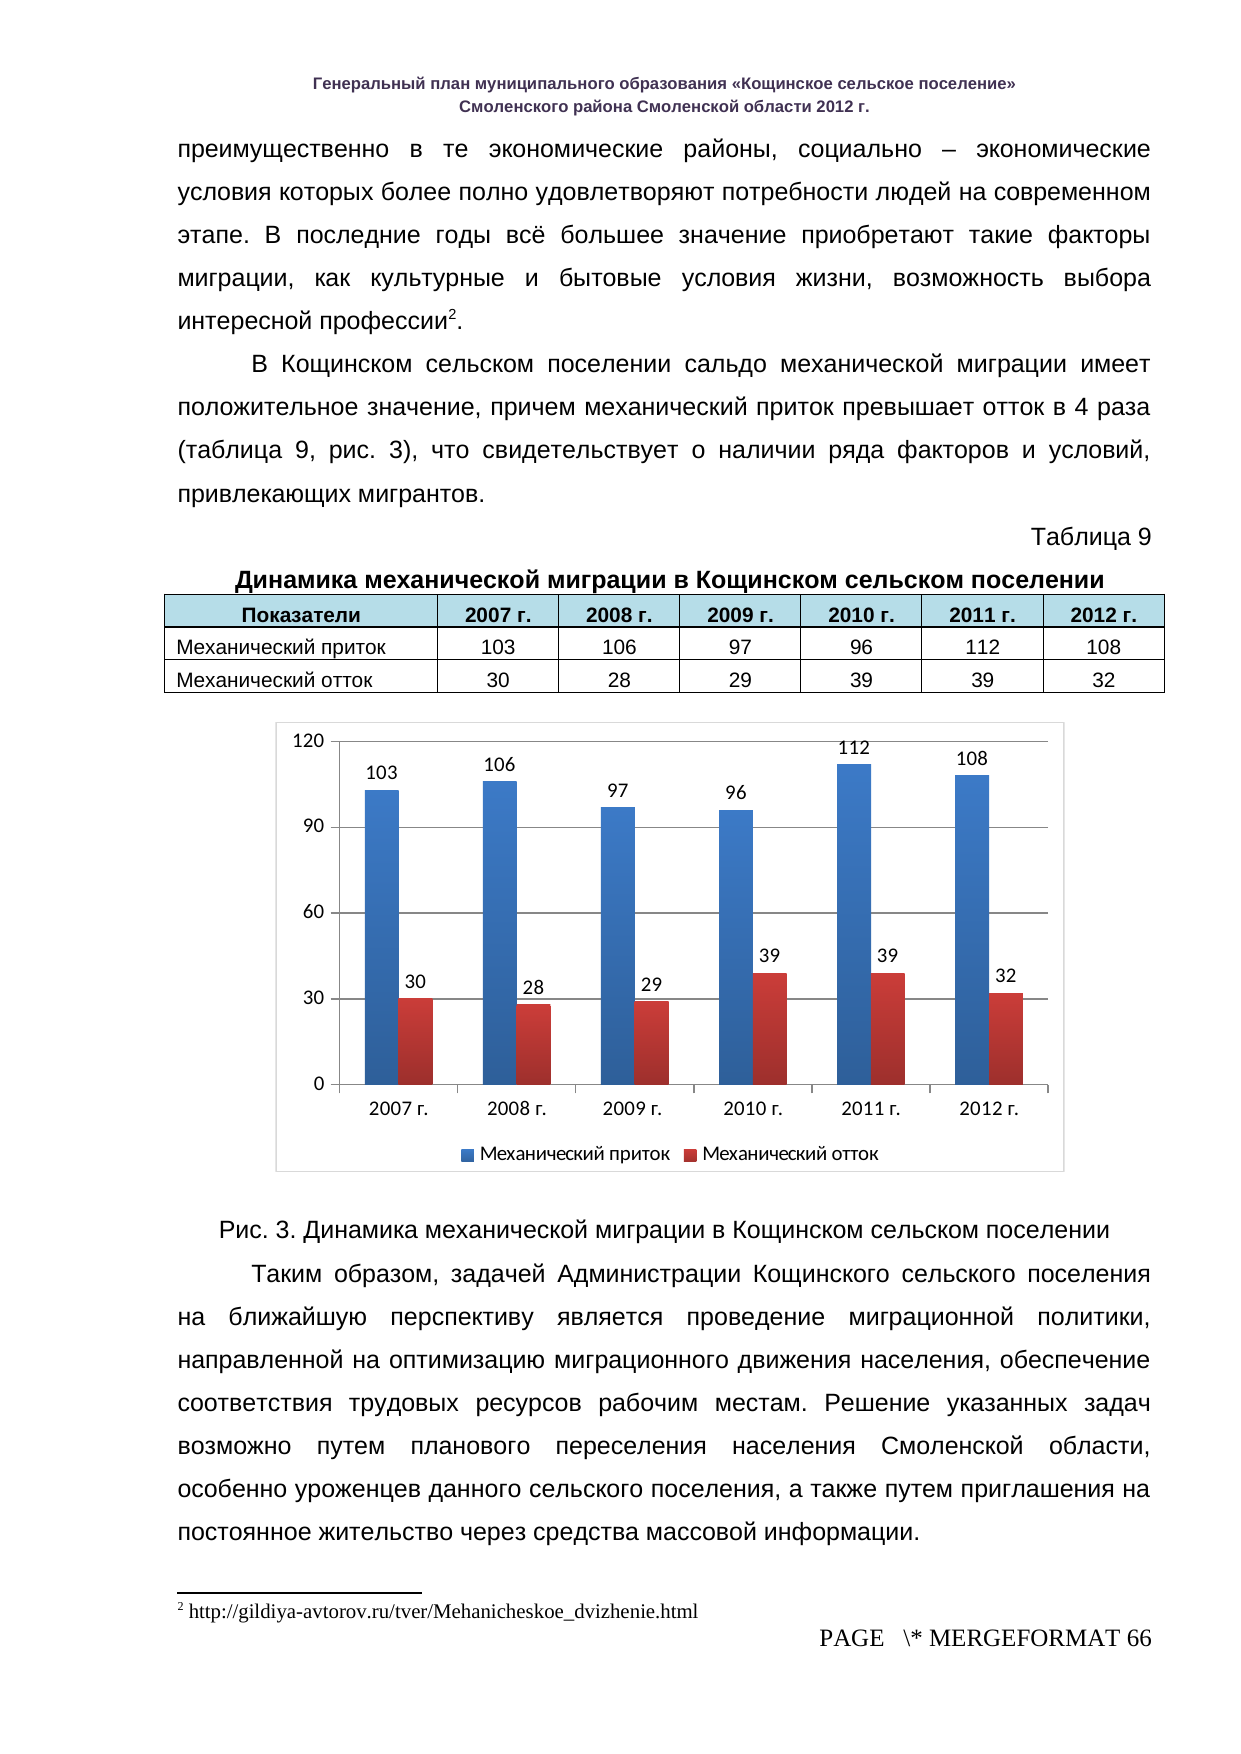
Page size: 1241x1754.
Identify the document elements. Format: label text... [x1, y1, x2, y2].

table_cell 29 [680, 660, 800, 692]
table_cell Механический приток [165, 628, 437, 659]
text В Кощинском сельском поселении сальдо механической миграции имеет положительное значение, причем механический приток превышает отток в 4 раза (таблица 9, рис. 3), что свидетельствует о наличии ряда факторов и условий, привлекающих мигрантов. [177, 349, 1152, 507]
table_cell 28 [559, 660, 679, 692]
table_cell 112 [922, 628, 1043, 659]
table_header 2009 г. [680, 595, 800, 626]
table_cell 103 [438, 628, 558, 659]
text Таким образом, задачей Администрации Кощинского сельского поселения на ближайшую перспективу является проведение миграционной политики, направленной на оптимизацию миграционного движения населения, обеспечение соответствия трудовых ресурсов рабочим местам. Решение указанных задач возможно путем планового переселения населения Смоленской области, особенно уроженцев данного сельского поселения, а также путем приглашения на постоянное жительство через средства массовой информации. [177, 1259, 1152, 1546]
text Динамика механической миграции в Кощинском сельском поселении [188, 565, 1152, 593]
table_cell Механический отток [165, 660, 437, 692]
table_header 2011 г. [922, 595, 1043, 626]
table_header 2012 г. [1044, 595, 1164, 626]
table_cell 108 [1044, 628, 1164, 659]
table_header 2007 г. [438, 595, 558, 626]
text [177, 133, 1152, 335]
table_header 2010 г. [801, 595, 921, 626]
text Рис. 3. Динамика механической миграции в Кощинском сельском поселении [177, 1216, 1152, 1244]
table_header 2008 г. [559, 595, 679, 626]
table_cell 32 [1044, 660, 1164, 692]
table_cell 39 [922, 660, 1043, 692]
table_cell 106 [559, 628, 679, 659]
table_cell 30 [438, 660, 558, 692]
table_cell 96 [801, 628, 921, 659]
table_cell 97 [680, 628, 800, 659]
text Таблица 9 [177, 522, 1152, 550]
table_header Показатели [165, 595, 437, 626]
table_cell 39 [801, 660, 921, 692]
